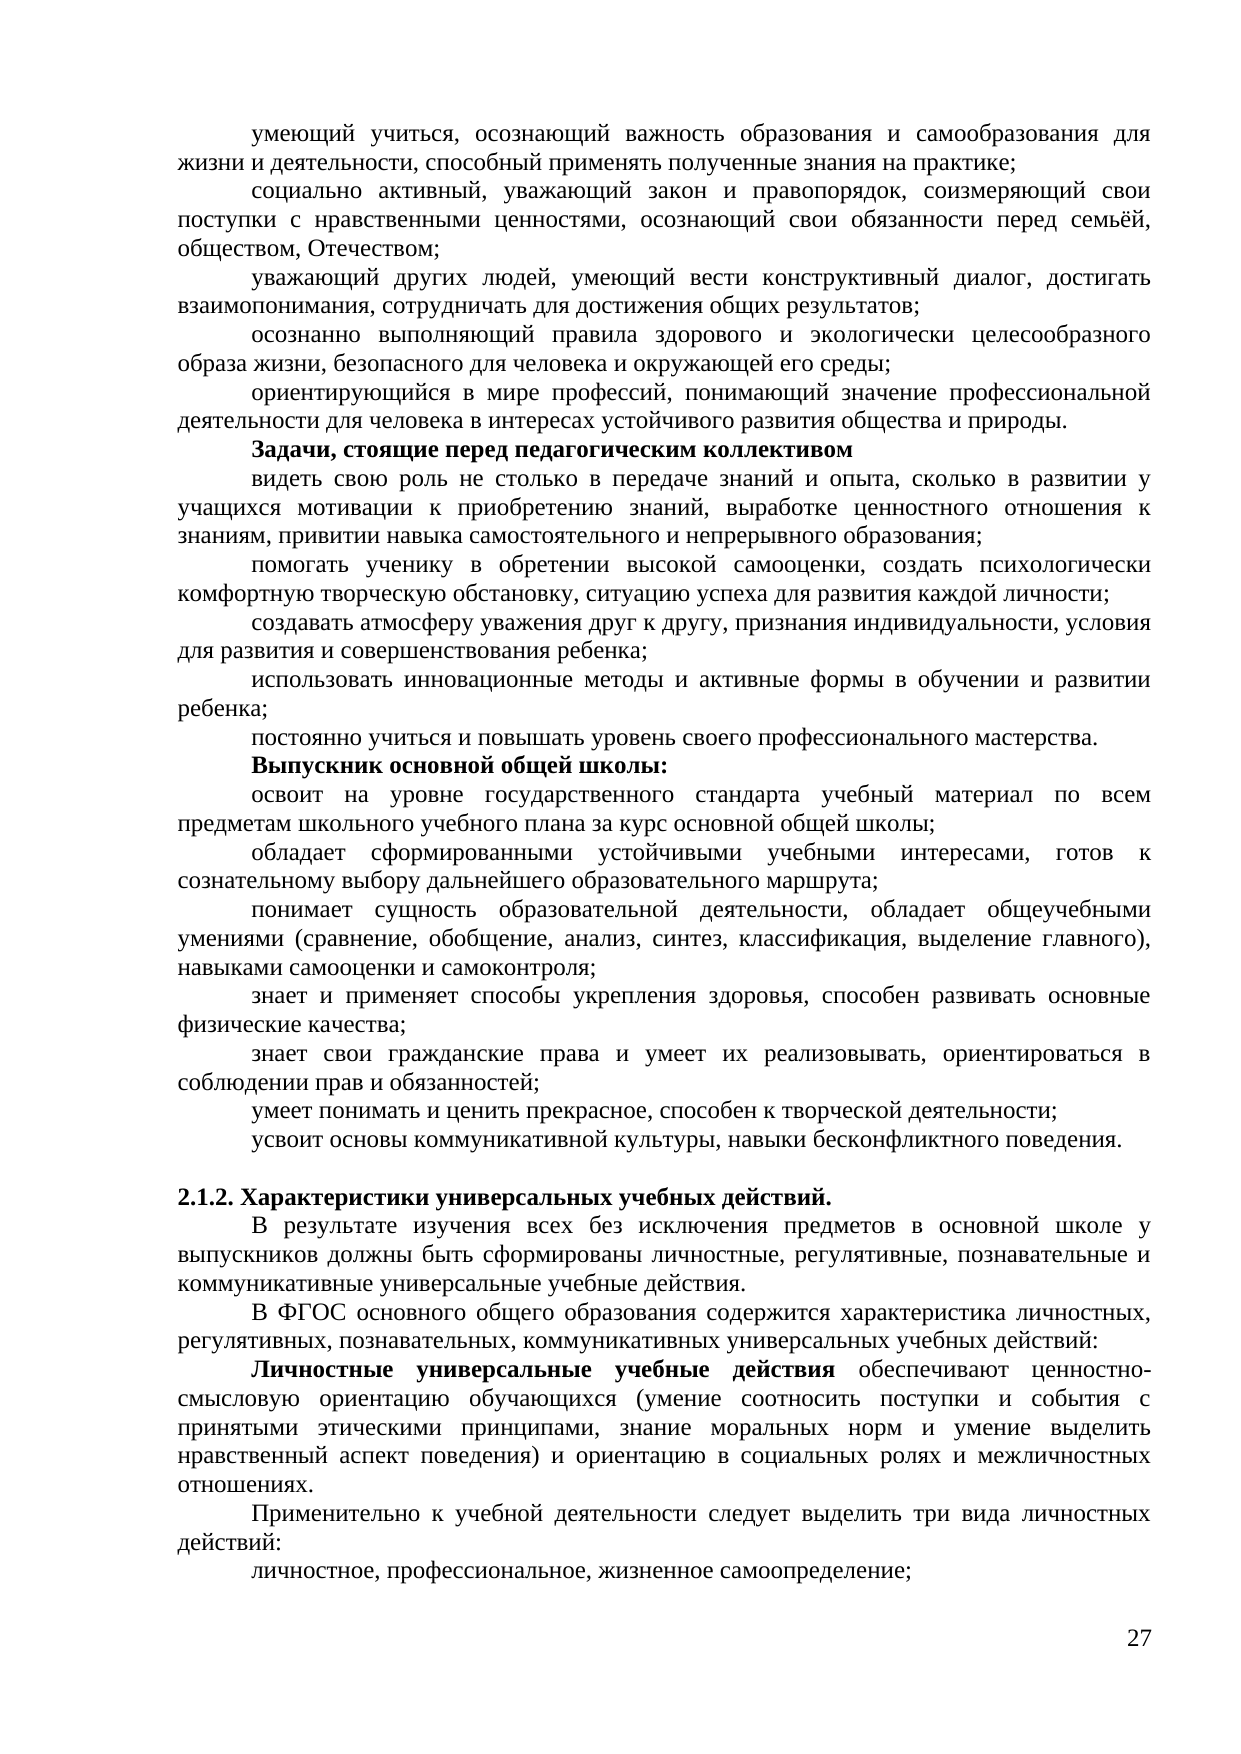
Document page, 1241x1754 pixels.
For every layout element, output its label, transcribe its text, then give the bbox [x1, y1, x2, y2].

text Выпускник основной общей школы: [177, 751, 1152, 779]
text ориентирующийся в мире профессий, понимающий значение профессиональной деятельности для человека в интересах устойчивого развития общества и природы. [177, 377, 1152, 434]
text понимает сущность образовательной деятельности, обладает общеучебными умениями (сравнение, обобщение, анализ, синтез, классификация, выделение главного), навыками самооценки и самоконтроля; [177, 894, 1152, 981]
text постоянно учиться и повышать уровень своего профессионального мастерства. [177, 722, 1152, 751]
text Личностные универсальные учебные действия обеспечивают ценностно- смысловую ориентацию обучающихся (умение соотносить поступки и события с принятыми этическими принципами, знание моральных норм и умение выделить нравственный аспект поведения) и ориентацию в социальных ролях и межличностных отношениях. [177, 1354, 1152, 1498]
text использовать инновационные методы и активные формы в обучении и развитии ребенка; [177, 664, 1152, 722]
text обладает сформированными устойчивыми учебными интересами, готов к сознательному выбору дальнейшего образовательного маршрута; [177, 837, 1152, 894]
text умеет понимать и ценить прекрасное, способен к творческой деятельности; [177, 1096, 1152, 1124]
text социально активный, уважающий закон и правопорядок, соизмеряющий свои поступки с нравственными ценностями, осознающий свои обязанности перед семьёй, обществом, Отечеством; [177, 176, 1152, 262]
text освоит на уровне государственного стандарта учебный материал по всем предметам школьного учебного плана за курс основной общей школы; [177, 779, 1152, 837]
text умеющий учиться, осознающий важность образования и самообразования для жизни и деятельности, способный применять полученные знания на практике; [177, 118, 1152, 176]
text Применительно к учебной деятельности следует выделить три вида личностных действий: [177, 1498, 1152, 1556]
text усвоит основы коммуникативной культуры, навыки бесконфликтного поведения. [177, 1124, 1152, 1153]
text личностное, профессиональное, жизненное самоопределение; [177, 1556, 1152, 1584]
text создавать атмосферу уважения друг к другу, признания индивидуальности, условия для развития и совершенствования ребенка; [177, 607, 1152, 664]
text 2.1.2. Характеристики универсальных учебных действий. [177, 1182, 1152, 1211]
text В ФГОС основного общего образования содержится характеристика личностных, регулятивных, познавательных, коммуникативных универсальных учебных действий: [177, 1297, 1152, 1354]
text уважающий других людей, умеющий вести конструктивный диалог, достигать взаимопонимания, сотрудничать для достижения общих результатов; [177, 262, 1152, 319]
text знает свои гражданские права и умеет их реализовывать, ориентироваться в соблюдении прав и обязанностей; [177, 1038, 1152, 1096]
text В результате изучения всех без исключения предметов в основной школе у выпускников должны быть сформированы личностные, регулятивные, познавательные и коммуникативные универсальные учебные действия. [177, 1211, 1152, 1297]
text помогать ученику в обретении высокой самооценки, создать психологически комфортную творческую обстановку, ситуацию успеха для развития каждой личности; [177, 549, 1152, 607]
text знает и применяет способы укрепления здоровья, способен развивать основные физические качества; [177, 981, 1152, 1038]
text Задачи, стоящие перед педагогическим коллективом [177, 434, 1152, 463]
text видеть свою роль не столько в передаче знаний и опыта, сколько в развитии у учащихся мотивации к приобретению знаний, выработке ценностного отношения к знаниям, привитии навыка самостоятельного и непрерывного образования; [177, 463, 1152, 549]
text осознанно выполняющий правила здорового и экологически целесообразного образа жизни, безопасного для человека и окружающей его среды; [177, 319, 1152, 377]
